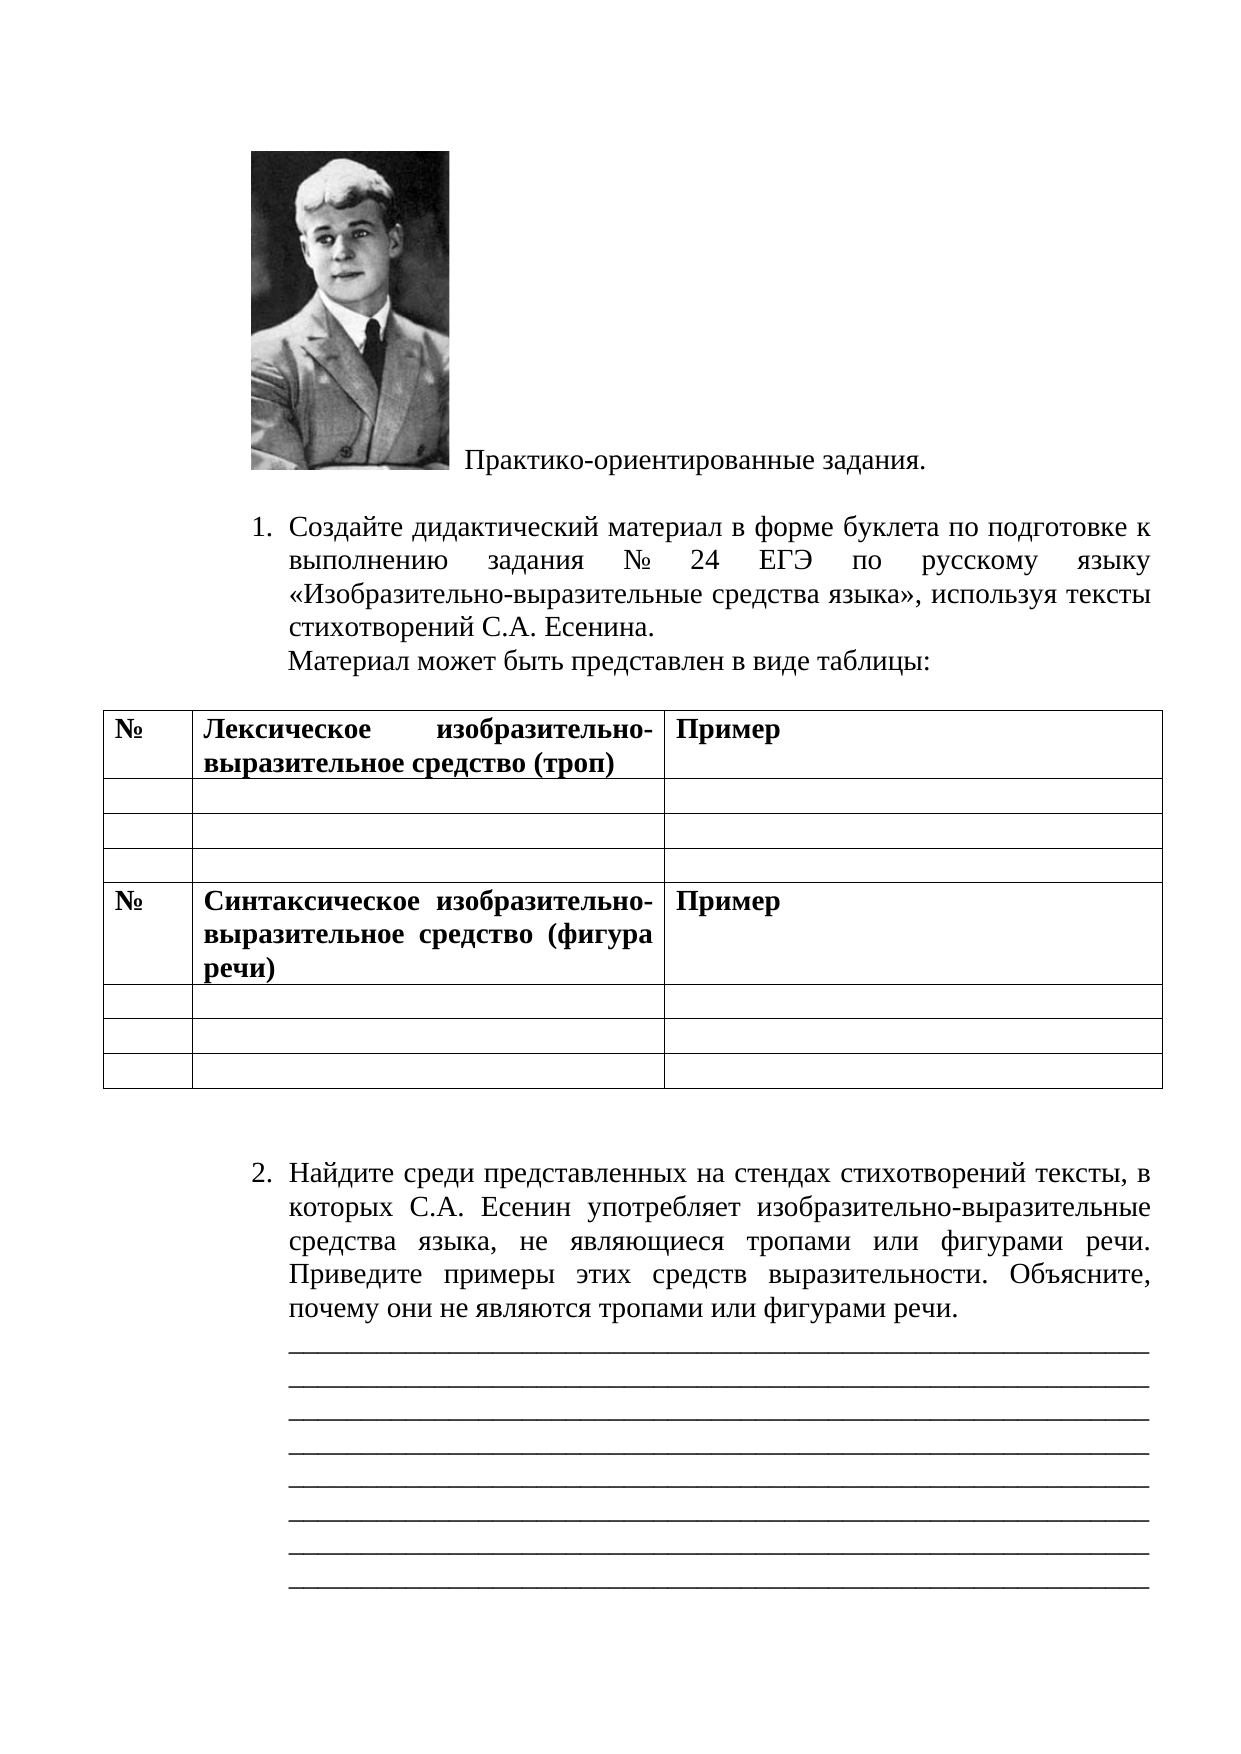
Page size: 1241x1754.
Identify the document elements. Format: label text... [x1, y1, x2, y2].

list Найдите среди представленных на стендах стихотворений тексты, в которых С.А. Есенин употребляет изобразительно-выразительные средства языка, не являющиеся тропами или фигурами речи. Приведите примеры этих средств выразительности. Объясните, почему они не являются тропами или фигурами речи. [251, 1156, 1152, 1323]
table_cell [665, 779, 1162, 813]
table_cell [193, 849, 664, 882]
table_cell Пример [665, 883, 1162, 984]
table_cell [665, 849, 1162, 882]
list ________________________________________________________________________________________________________________________________________________________________________________________________________________________________________________________________________________________________________________________________________________________________________________________________________________________________________________________________________________________ [288, 1323, 1152, 1592]
table_cell [665, 985, 1162, 1018]
table_cell [193, 1019, 664, 1053]
table_cell [104, 985, 192, 1018]
table_cell № [104, 883, 192, 984]
table_cell [193, 814, 664, 847]
table_cell [193, 779, 664, 813]
table_cell [193, 1054, 664, 1087]
table_cell [665, 814, 1162, 847]
table_header № [104, 711, 192, 778]
table_cell [104, 779, 192, 813]
table_cell [104, 1019, 192, 1053]
table_cell [193, 985, 664, 1018]
table_cell [104, 849, 192, 882]
list Создайте дидактический материал в форме буклета по подготовке к выполнению задания № 24 ЕГЭ по русскому языку «Изобразительно-выразительные средства языка», используя тексты стихотворений С.А. Есенина. [251, 509, 1152, 643]
table_cell [104, 814, 192, 847]
table_header Пример [665, 711, 1162, 778]
table_header Лексическое изобразительно-выразительное средство (троп) [193, 711, 664, 778]
text Практико-ориентированные задания. [177, 152, 1152, 475]
table_cell Синтаксическое изобразительно-выразительное средство (фигура речи) [193, 883, 664, 984]
table_cell [104, 1054, 192, 1087]
text Материал может быть представлен в виде таблицы: [177, 643, 1152, 677]
table_cell [665, 1019, 1162, 1053]
table_cell [665, 1054, 1162, 1087]
picture [251, 151, 450, 470]
